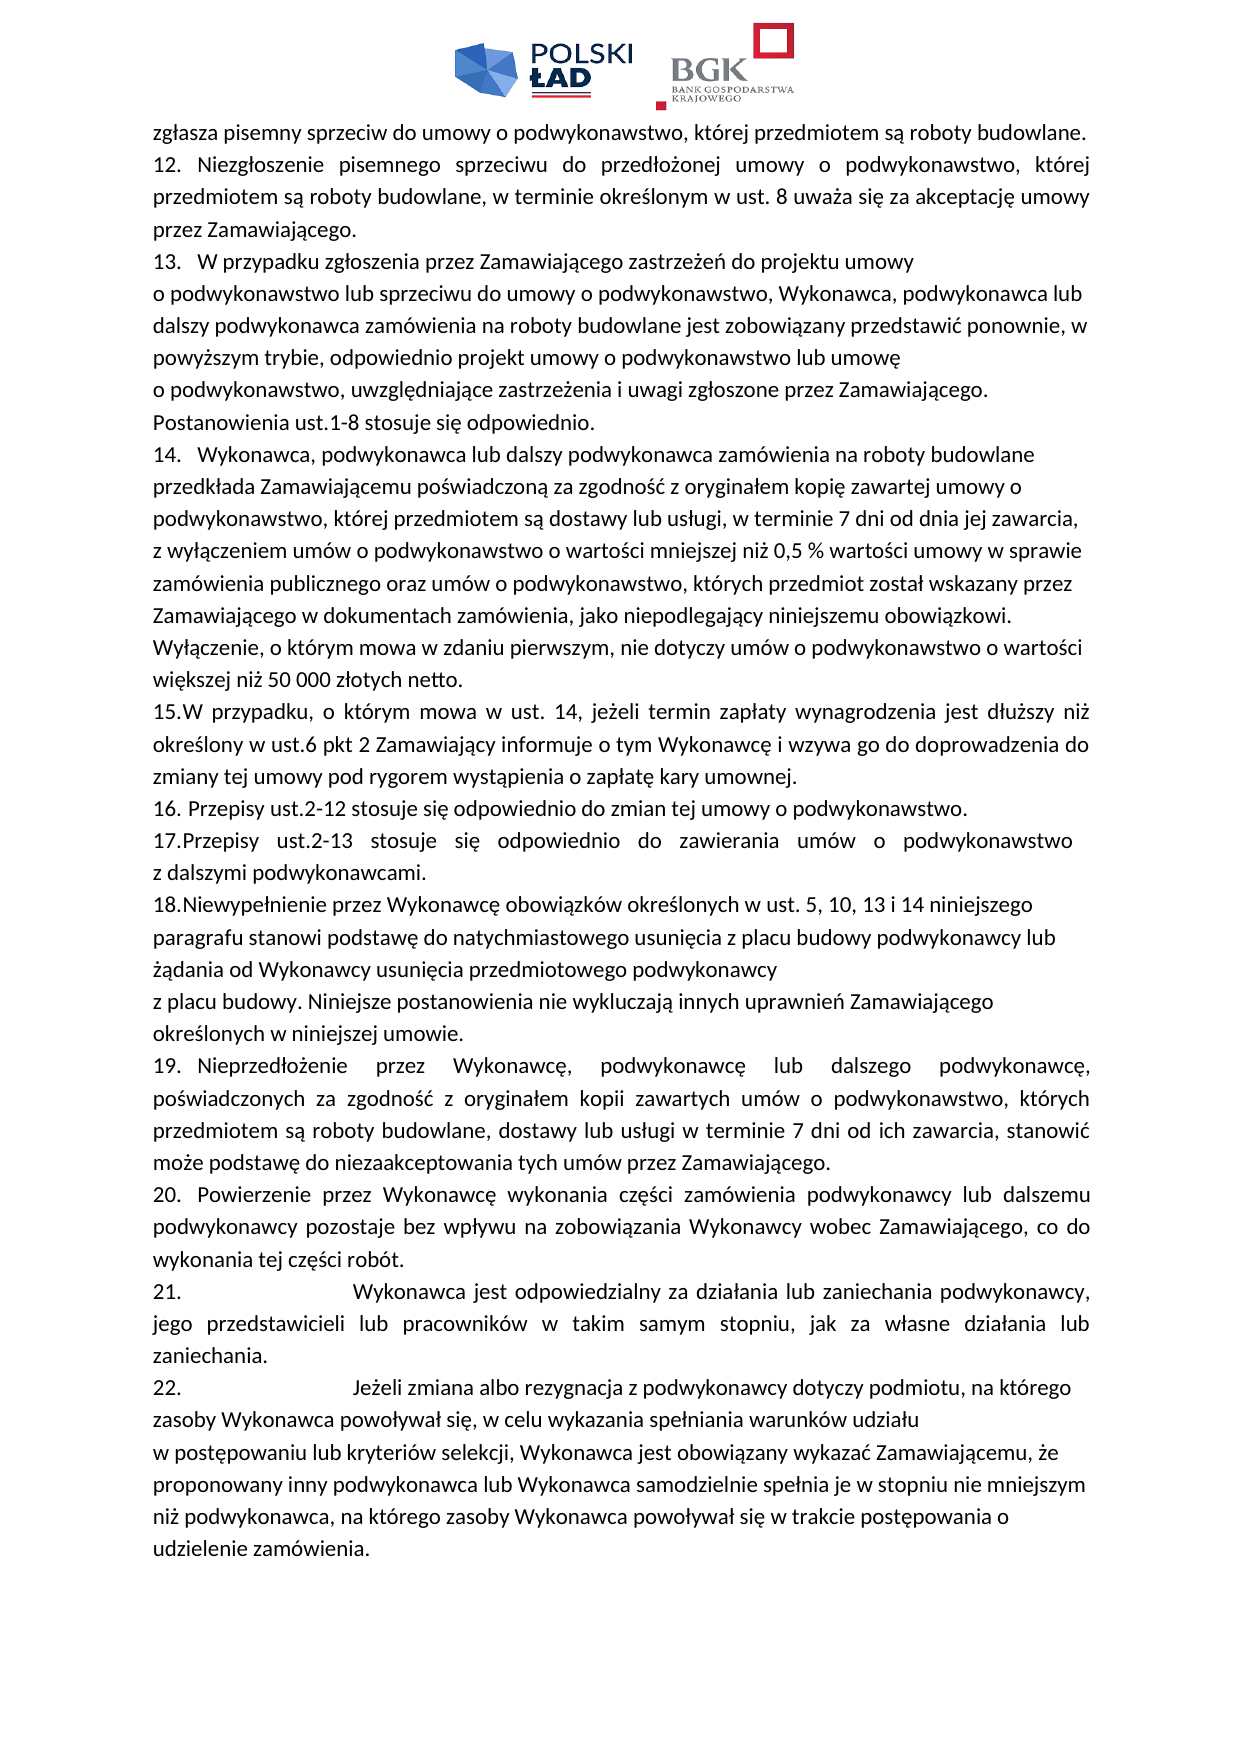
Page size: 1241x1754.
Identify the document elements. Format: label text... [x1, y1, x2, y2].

list Wykonawca jest odpowiedzialny za działania lub zaniechania podwykonawcy, jego przedstawicieli lub pracowników w takim samym stopniu, jak za własne działania lub zaniechania. [153, 1277, 1092, 1369]
list Niewypełnienie przez Wykonawcę obowiązków określonych w ust. 5, 10, 13 i 14 niniejszego paragrafu stanowi podstawę do natychmiastowego usunięcia z placu budowy podwykonawcy lub żądania od Wykonawcy usunięcia przedmiotowego podwykonawcy z placu budowy. Niniejsze postanowienia nie wykluczają innych uprawnień Zamawiającego określonych w niniejszej umowie. [153, 891, 1092, 1047]
list Niezgłoszenie pisemnego sprzeciwu do przedłożonej umowy o podwykonawstwo, której przedmiotem są roboty budowlane, w terminie określonym w ust. 8 uważa się za akceptację umowy przez Zamawiającego. [153, 150, 1092, 243]
list Przepisy ust.2-13 stosuje się odpowiednio do zawierania umów o podwykonawstwo z dalszymi podwykonawcami. [153, 826, 1092, 886]
list W przypadku zgłoszenia przez Zamawiającego zastrzeżeń do projektu umowy o podwykonawstwo lub sprzeciwu do umowy o podwykonawstwo, Wykonawca, podwykonawca lub dalszy podwykonawca zamówienia na roboty budowlane jest zobowiązany przedstawić ponownie, w powyższym trybie, odpowiednio projekt umowy o podwykonawstwo lub umowę [153, 247, 1092, 371]
list Przepisy ust.2-12 stosuje się odpowiednio do zmian tej umowy o podwykonawstwo. [153, 794, 1092, 822]
list Powierzenie przez Wykonawcę wykonania części zamówienia podwykonawcy lub dalszemu podwykonawcy pozostaje bez wpływu na zobowiązania Wykonawcy wobec Zamawiającego, co do wykonania tej części robót. [153, 1180, 1092, 1273]
list Nieprzedłożenie przez Wykonawcę, podwykonawcę lub dalszego podwykonawcę, poświadczonych za zgodność z oryginałem kopii zawartych umów o podwykonawstwo, których przedmiotem są roboty budowlane, dostawy lub usługi w terminie 7 dni od ich zawarcia, stanowić może podstawę do niezaakceptowania tych umów przez Zamawiającego. [153, 1052, 1092, 1176]
list Wykonawca, podwykonawca lub dalszy podwykonawca zamówienia na roboty budowlane przedkłada Zamawiającemu poświadczoną za zgodność z oryginałem kopię zawartej umowy o podwykonawstwo, której przedmiotem są dostawy lub usługi, w terminie 7 dni od dnia jej zawarcia, z wyłączeniem umów o podwykonawstwo o wartości mniejszej niż 0,5 % wartości umowy w sprawie zamówienia publicznego oraz umów o podwykonawstwo, których przedmiot został wskazany przez Zamawiającego w dokumentach zamówienia, jako niepodlegający niniejszemu obowiązkowi. Wyłączenie, o którym mowa w zdaniu pierwszym, nie dotyczy umów o podwykonawstwo o wartości większej niż 50 000 złotych netto. [153, 440, 1092, 693]
text zgłasza pisemny sprzeciw do umowy o podwykonawstwo, której przedmiotem są roboty budowlane. [153, 118, 1092, 146]
list Jeżeli zmiana albo rezygnacja z podwykonawcy dotyczy podmiotu, na którego zasoby Wykonawca powoływał się, w celu wykazania spełniania warunków udziału w postępowaniu lub kryteriów selekcji, Wykonawca jest obowiązany wykazać Zamawiającemu, że proponowany inny podwykonawca lub Wykonawca samodzielnie spełnia je w stopniu nie mniejszym niż podwykonawca, na którego zasoby Wykonawca powoływał się w trakcie postępowania o udzielenie zamówienia. [153, 1373, 1092, 1562]
text o podwykonawstwo, uwzględniające zastrzeżenia i uwagi zgłoszone przez Zamawiającego. Postanowienia ust.1-8 stosuje się odpowiednio. [153, 376, 1092, 436]
list W przypadku, o którym mowa w ust. 14, jeżeli termin zapłaty wynagrodzenia jest dłuższy niż określony w ust.6 pkt 2 Zamawiający informuje o tym Wykonawcę i wzywa go do doprowadzenia do zmiany tej umowy pod rygorem wystąpienia o zapłatę kary umownej. [153, 697, 1092, 790]
